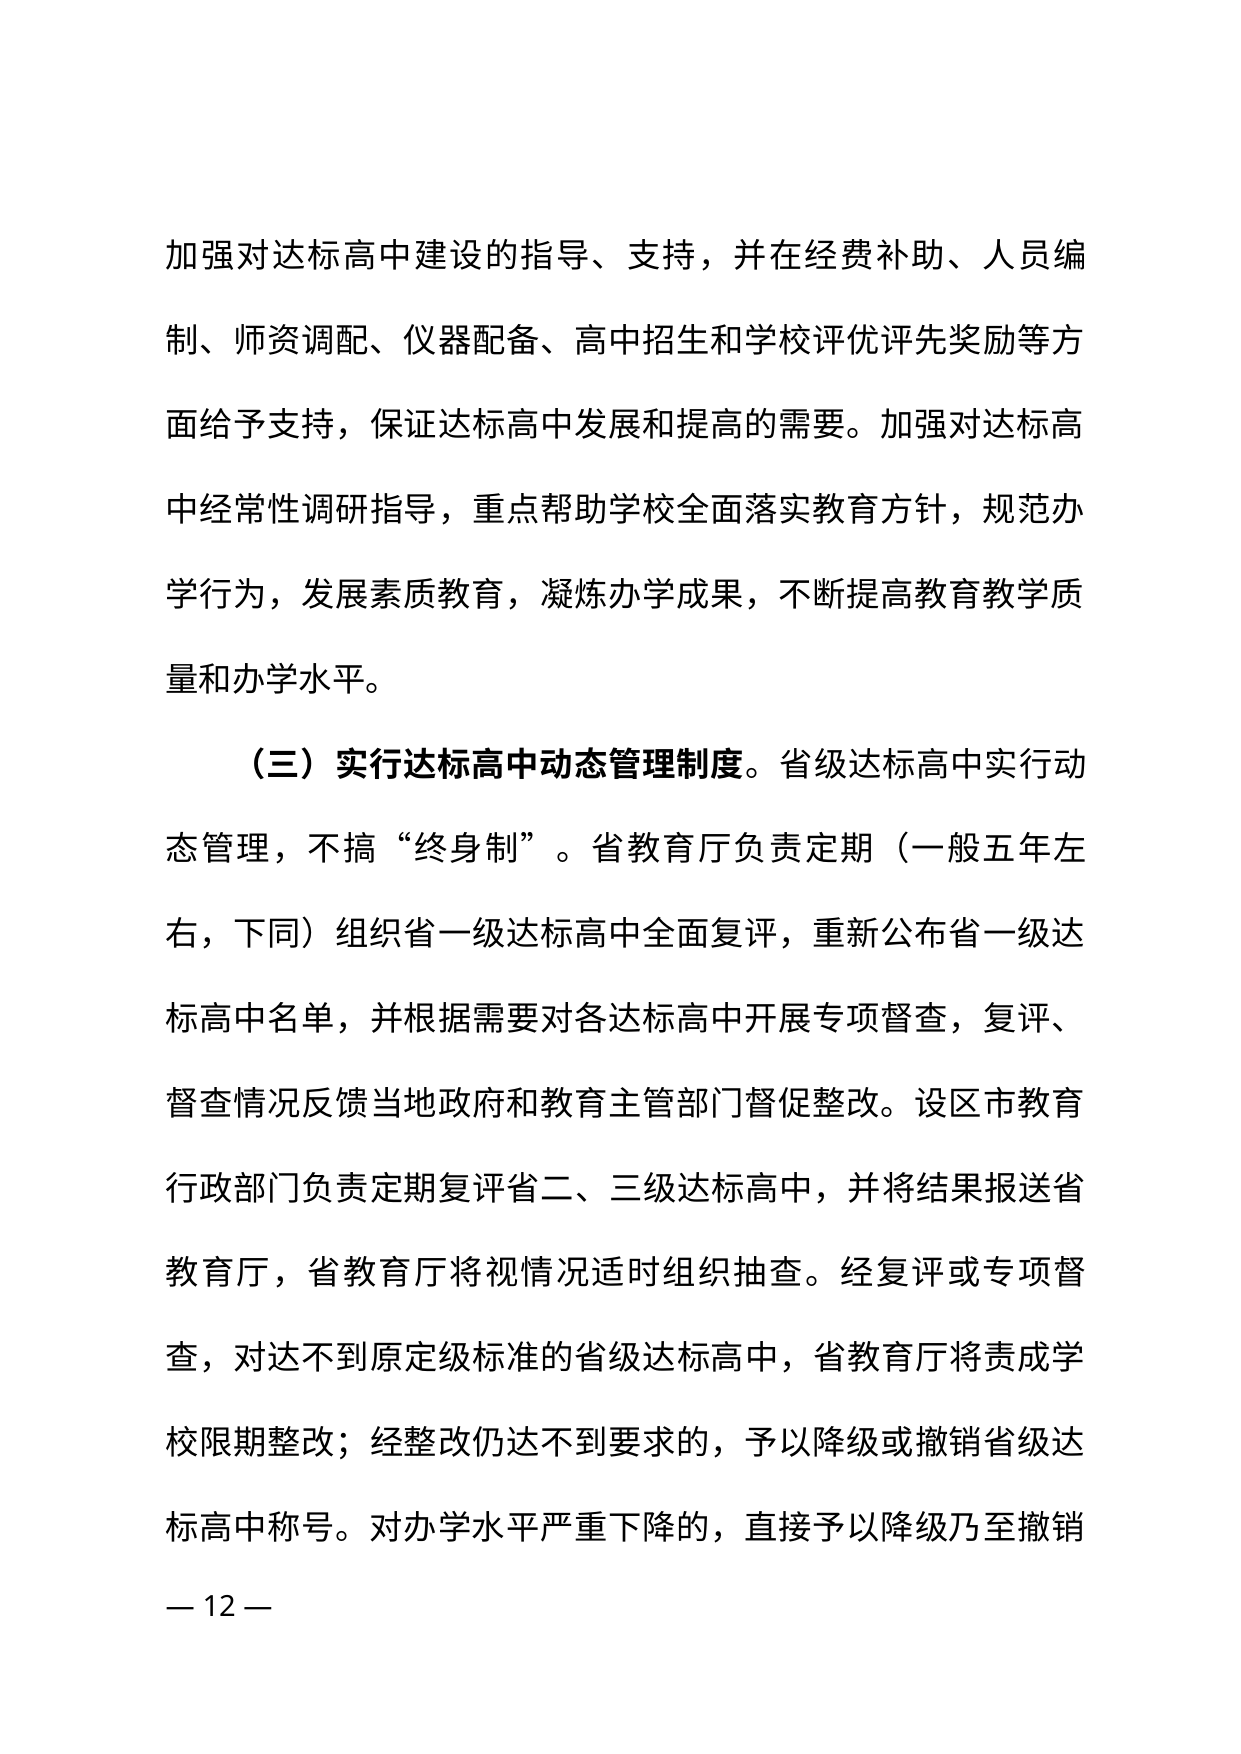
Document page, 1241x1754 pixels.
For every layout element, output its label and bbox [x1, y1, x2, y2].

text [165, 719, 1087, 1567]
text [165, 210, 1087, 719]
